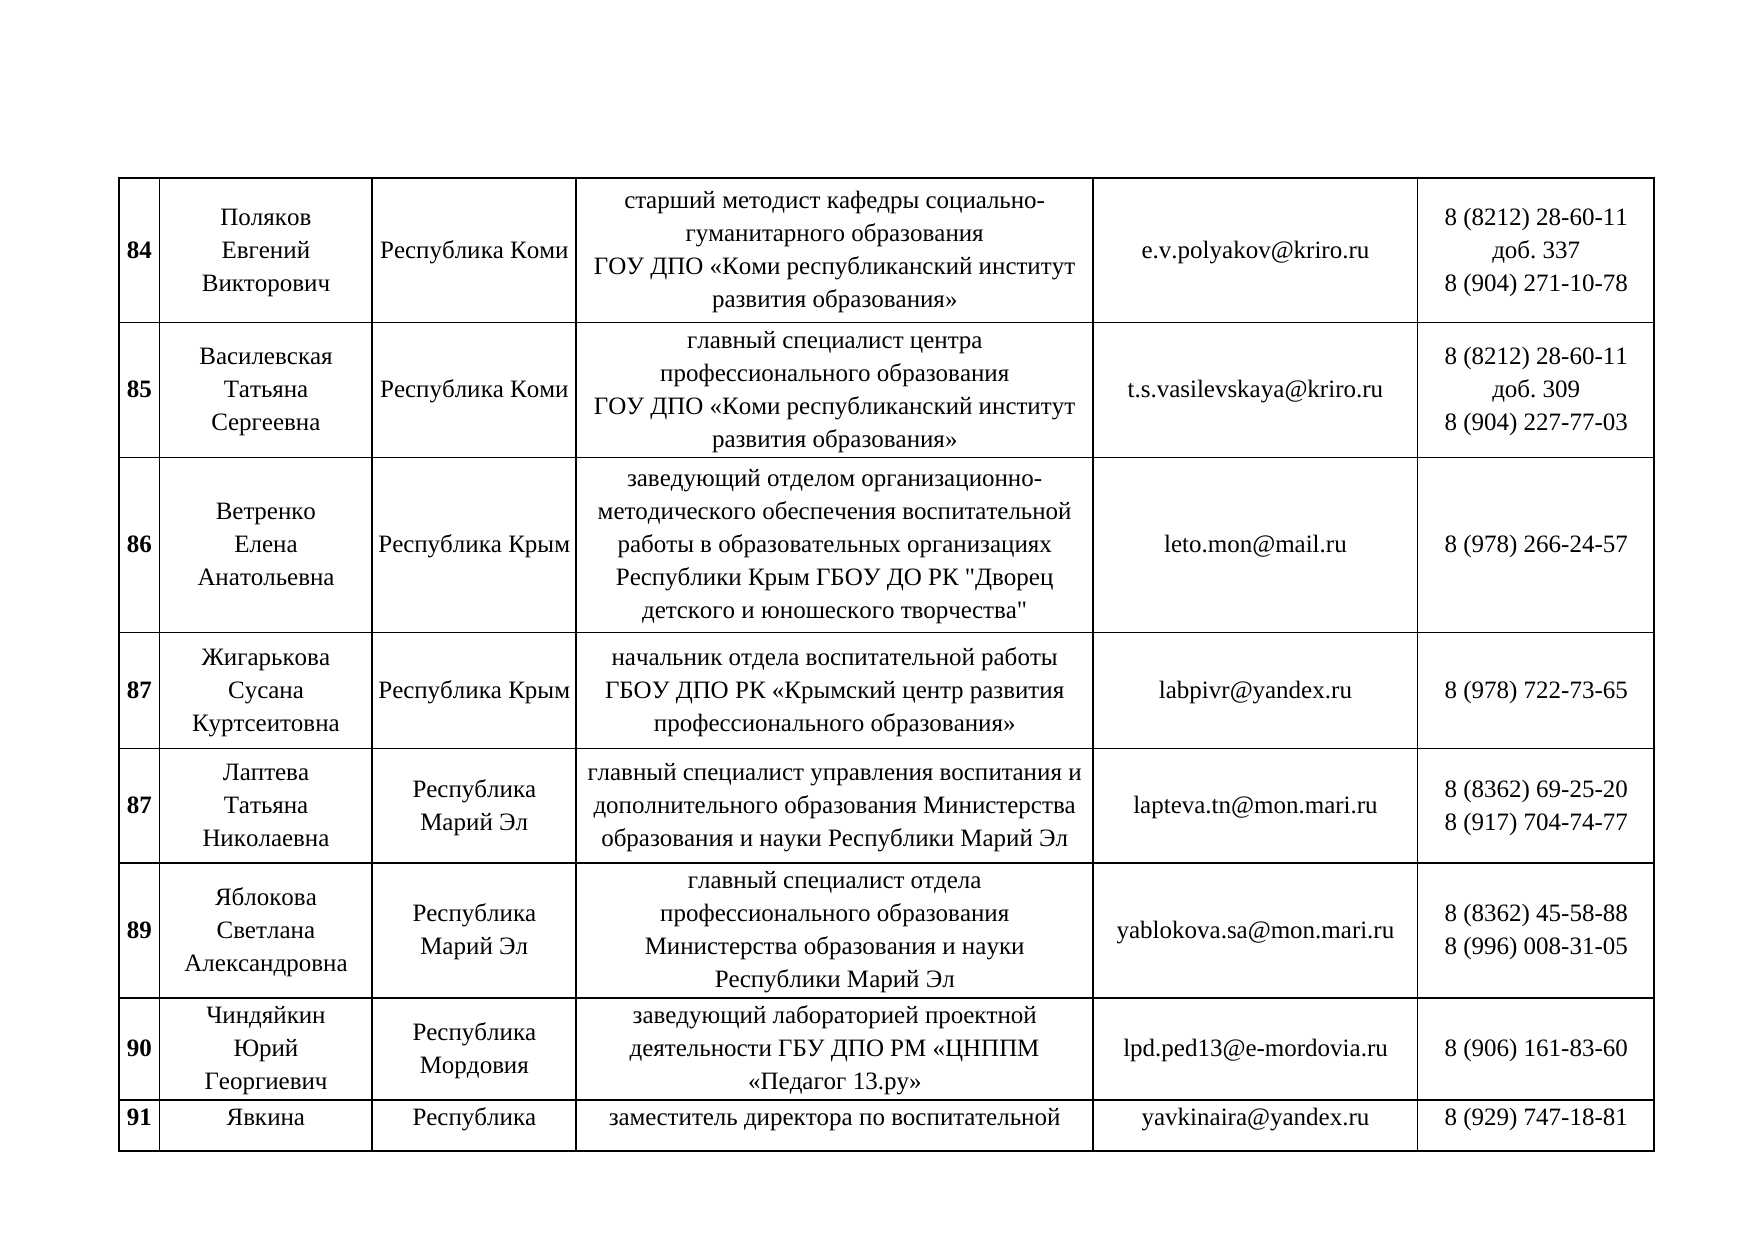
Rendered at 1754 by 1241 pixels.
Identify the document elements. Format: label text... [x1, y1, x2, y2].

table_cell 90 [120, 999, 159, 1099]
table_cell yablokova.sа@mon.mari.ru [1094, 864, 1417, 997]
table_cell 87 [120, 633, 159, 747]
table_cell Республика Коми [373, 179, 575, 322]
table_cell главный специалист управления воспитания и дополнительного образования Министерства образования и науки Республики Марий Эл [577, 749, 1092, 862]
table_cell 8 (8212) 28-60-11 доб. 309 8 (904) 227-77-03 [1418, 323, 1653, 456]
table_cell 89 [120, 864, 159, 997]
table_cell labpivr@yandex.ru [1094, 633, 1417, 747]
table_cell 84 [120, 179, 159, 322]
table_cell 8 (929) 747-18-81 [1418, 1101, 1653, 1150]
table_cell 8 (978) 722-73-65 [1418, 633, 1653, 747]
table_cell leto.mon@mail.ru [1094, 458, 1417, 631]
table_cell Лаптева Татьяна Николаевна [160, 749, 371, 862]
table_cell заведующий отделом организационно-методического обеспечения воспитательной работы в образовательных организациях Республики Крым ГБОУ ДО РК "Дворец детского и юношеского творчества" [577, 458, 1092, 631]
table_cell 8 (978) 266-24-57 [1418, 458, 1653, 631]
table_cell 91 [120, 1101, 159, 1150]
table_cell Чиндяйкин Юрий Георгиевич [160, 999, 371, 1099]
table_cell 8 (8362) 69-25-20 8 (917) 704-74-77 [1418, 749, 1653, 862]
table_cell Республика Марий Эл [373, 864, 575, 997]
table_cell Ветренко Елена Анатольевна [160, 458, 371, 631]
table_cell Жигарькова Сусана Куртсеитовна [160, 633, 371, 747]
table_cell lpd.ped13@e-mordovia.ru [1094, 999, 1417, 1099]
table_cell заведующий лабораторией проектной деятельности ГБУ ДПО РМ «ЦНППМ «Педагог 13.ру» [577, 999, 1092, 1099]
table_cell старший методист кафедры социально-гуманитарного образования ГОУ ДПО «Коми республиканский институт развития образования» [577, 179, 1092, 322]
table_cell 86 [120, 458, 159, 631]
table_cell Республика Крым [373, 633, 575, 747]
table_cell 8 (906) 161-83-60 [1418, 999, 1653, 1099]
table_cell Республика Мордовия [373, 999, 575, 1099]
table_cell Яблокова Светлана Александровна [160, 864, 371, 997]
table_cell Василевская Татьяна Сергеевна [160, 323, 371, 456]
table_cell e.v.polyakov@kriro.ru [1094, 179, 1417, 322]
table_cell Республика Мордовия [373, 1101, 575, 1150]
table_cell Республика Марий Эл [373, 749, 575, 862]
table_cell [1094, 1101, 1417, 1150]
table_cell lapteva.tn@mon.mari.ru [1094, 749, 1417, 862]
table_cell начальник отдела воспитательной работы ГБОУ ДПО РК «Крымский центр развития профессионального образования» [577, 633, 1092, 747]
table_cell главный специалист центра профессионального образования ГОУ ДПО «Коми республиканский институт развития образования» [577, 323, 1092, 456]
table_cell 8 (8362) 45-58-88 8 (996) 008-31-05 [1418, 864, 1653, 997]
table_cell 87 [120, 749, 159, 862]
table_cell главный специалист отдела профессионального образования Министерства образования и науки Республики Марий Эл [577, 864, 1092, 997]
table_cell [577, 1101, 1092, 1150]
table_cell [160, 1101, 371, 1150]
table_cell Республика Крым [373, 458, 575, 631]
table_cell t.s.vasilevskaya@kriro.ru [1094, 323, 1417, 456]
table_cell 8 (8212) 28-60-11 доб. 337 8 (904) 271-10-78 [1418, 179, 1653, 322]
table_cell Республика Коми [373, 323, 575, 456]
table_cell Поляков Евгений Викторович [160, 179, 371, 322]
table_cell 85 [120, 323, 159, 456]
